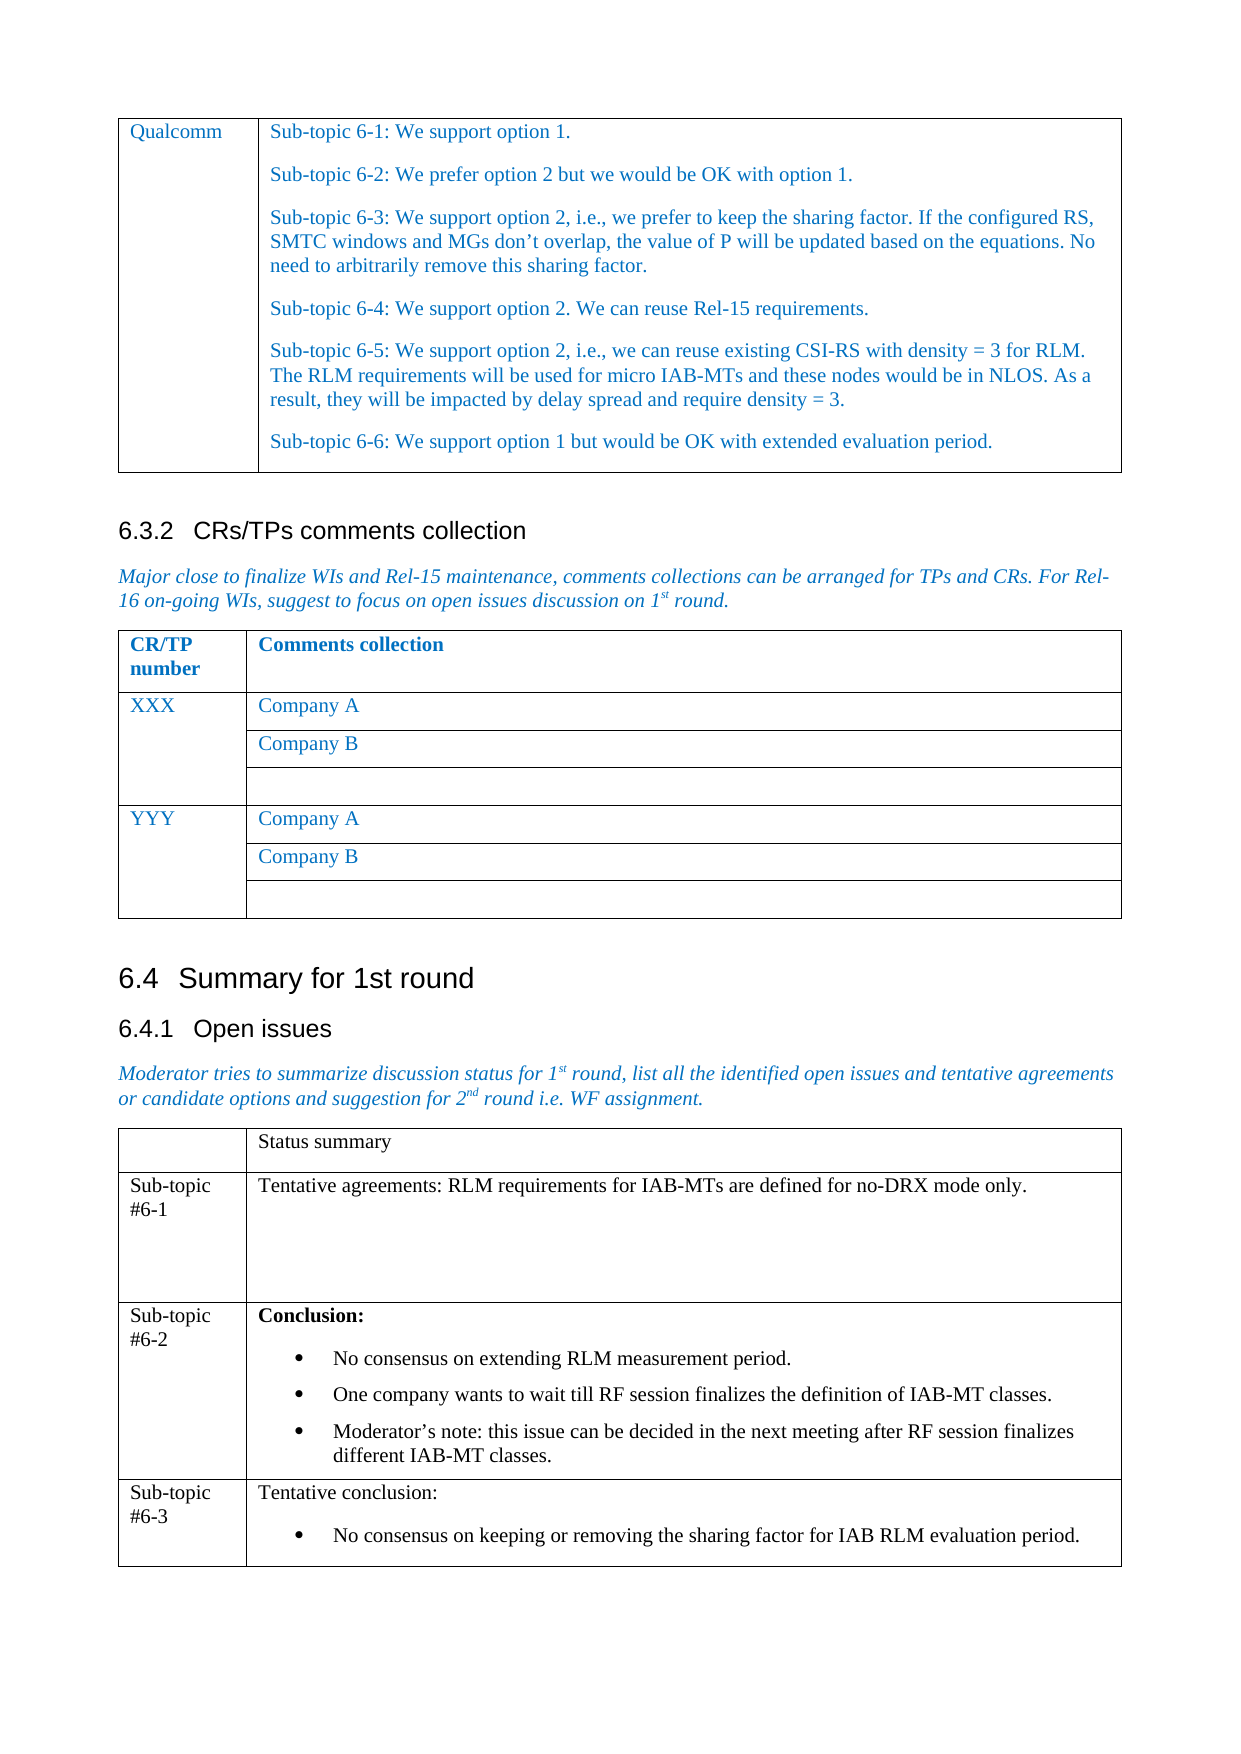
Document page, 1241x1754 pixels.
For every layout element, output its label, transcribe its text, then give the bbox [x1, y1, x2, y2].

table_header Status summary [247, 1129, 1121, 1172]
table_cell Sub-topic #6-1 [119, 1173, 246, 1302]
table_cell [247, 768, 1121, 805]
text Moderator tries to summarize discussion status for 1st round, list all the identified open issues and tentative agreements or candidate options and suggestion for 2nd round i.e. WF assignment. [118, 1061, 1122, 1109]
subtitle CRs/TPs comments collection [118, 516, 1122, 545]
table_cell Tentative agreements: RLM requirements for IAB-MTs are defined for no-DRX mode only. [247, 1173, 1121, 1302]
table_cell Company B [247, 844, 1121, 880]
table_header CR/TP number [119, 631, 246, 692]
table_cell XXX [119, 693, 246, 805]
table_cell [247, 881, 1121, 918]
table_cell Sub-topic #6-2 [119, 1303, 246, 1479]
table_header Qualcomm [119, 119, 258, 472]
table_cell Sub-topic #6-3 [119, 1480, 246, 1566]
table_header Comments collection [247, 631, 1121, 692]
table_cell Company B [247, 731, 1121, 767]
text Major close to finalize WIs and Rel-15 maintenance, comments collections can be arranged for TPs and CRs. For Rel-16 on-going WIs, suggest to focus on open issues discussion on 1st round. [118, 563, 1122, 612]
table_header Sub-topic 6-1: We support option 1. Sub-topic 6-2: We prefer option 2 but we would be OK with option 1. Sub-topic 6-3: We support option 2, i.e., we prefer to keep the sharing factor. If the configured RS, SMTC windows and MGs don’t overlap, the value of P will be updated based on the equations. No need to arbitrarily remove this sharing factor. Sub-topic 6-4: We support option 2. We can reuse Rel-15 requirements. Sub-topic 6-5: We support option 2, i.e., we can reuse existing CSI-RS with density = 3 for RLM. The RLM requirements will be used for micro IAB-MTs and these nodes would be in NLOS. As a result, they will be impacted by delay spread and require density = 3. Sub-topic 6-6: We support option 1 but would be OK with extended evaluation period. [259, 119, 1121, 472]
subtitle Open issues [118, 1014, 1122, 1043]
table_cell Conclusion: No consensus on extending RLM measurement period. One company wants to wait till RF session finalizes the definition of IAB-MT classes. Moderator’s note: this issue can be decided in the next meeting after RF session finalizes different IAB-MT classes. [247, 1303, 1121, 1479]
table_cell Company A [247, 806, 1121, 842]
subtitle Summary for 1st round [118, 962, 1122, 995]
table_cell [247, 1480, 1121, 1566]
table_cell Company A [247, 693, 1121, 730]
table_header [119, 1129, 246, 1172]
table_cell YYY [119, 806, 246, 918]
